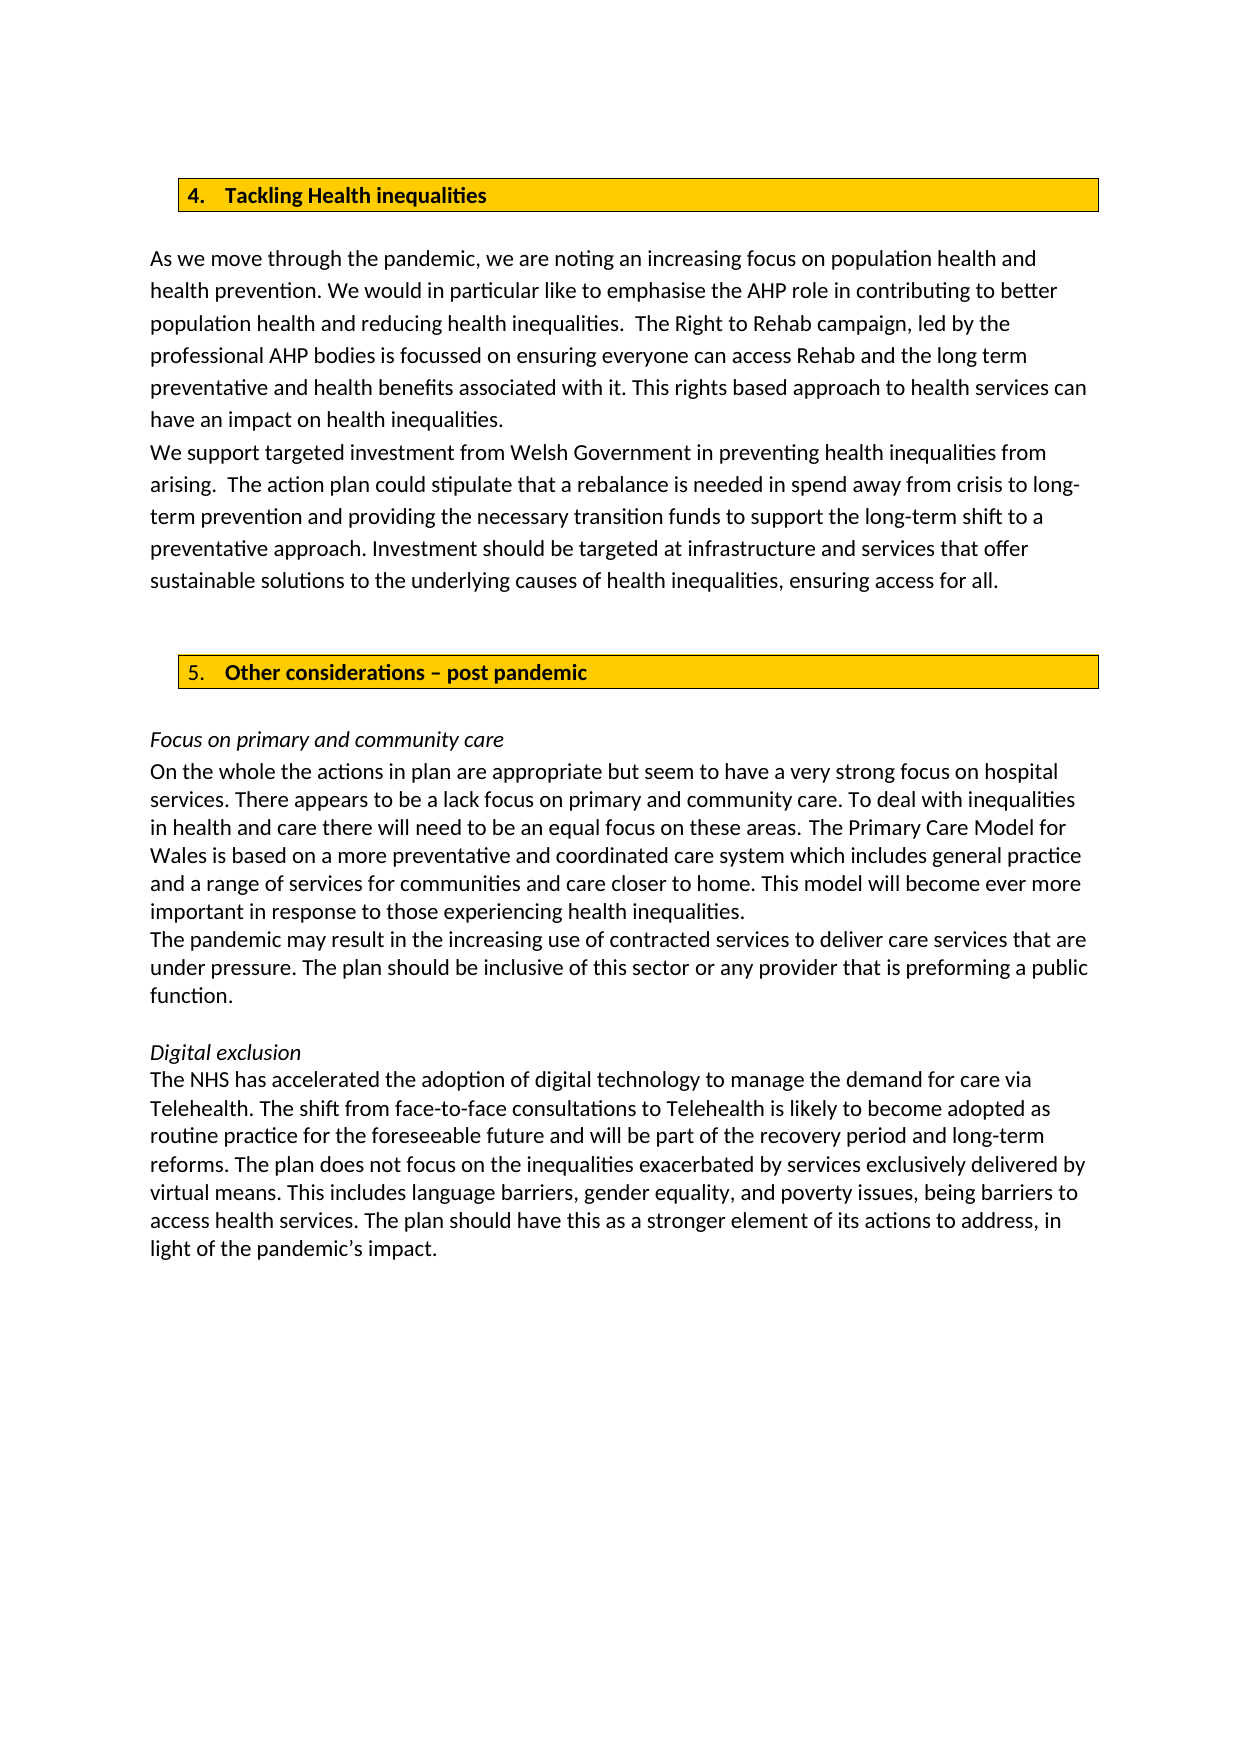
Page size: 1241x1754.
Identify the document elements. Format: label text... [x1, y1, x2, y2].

list Other considerations – post pandemic [179, 656, 1098, 688]
text The NHS has accelerated the adoption of digital technology to manage the demand for care via Telehealth. The shift from face-to-face consultations to Telehealth is likely to become adopted as routine practice for the foreseeable future and will be part of the recovery period and long-term reforms. The plan does not focus on the inequalities exacerbated by services exclusively delivered by virtual means. This includes language barriers, gender equality, and poverty issues, being barriers to access health services. The plan should have this as a stronger element of its actions to address, in light of the pandemic’s impact. [150, 1066, 1090, 1262]
list Tackling Health inequalities [179, 179, 1098, 211]
text Digital exclusion [150, 1038, 1090, 1066]
text On the whole the actions in plan are appropriate but seem to have a very strong focus on hospital services. There appears to be a lack focus on primary and community care. To deal with inequalities in health and care there will need to be an equal focus on these areas. The Primary Care Model for Wales is based on a more preventative and coordinated care system which includes general practice and a range of services for communities and care closer to home. This model will become ever more important in response to those experiencing health inequalities. [150, 757, 1090, 926]
text We support targeted investment from Welsh Government in preventing health inequalities from arising. The action plan could stipulate that a rebalance is needed in spend away from crisis to long-term prevention and providing the necessary transition funds to support the long-term shift to a preventative approach. Investment should be targeted at infrastructure and services that offer sustainable solutions to the underlying causes of health inequalities, ensuring access for all. [150, 438, 1090, 594]
text Focus on primary and community care [150, 725, 1090, 753]
text As we move through the pandemic, we are noting an increasing focus on population health and health prevention. We would in particular like to emphasise the AHP role in contributing to better population health and reducing health inequalities. The Right to Rehab campaign, led by the professional AHP bodies is focussed on ensuring everyone can access Rehab and the long term preventative and health benefits associated with it. This rights based approach to health services can have an impact on health inequalities. [150, 244, 1090, 433]
text The pandemic may result in the increasing use of contracted services to deliver care services that are under pressure. The plan should be inclusive of this sector or any provider that is preforming a public function. [150, 926, 1090, 1009]
